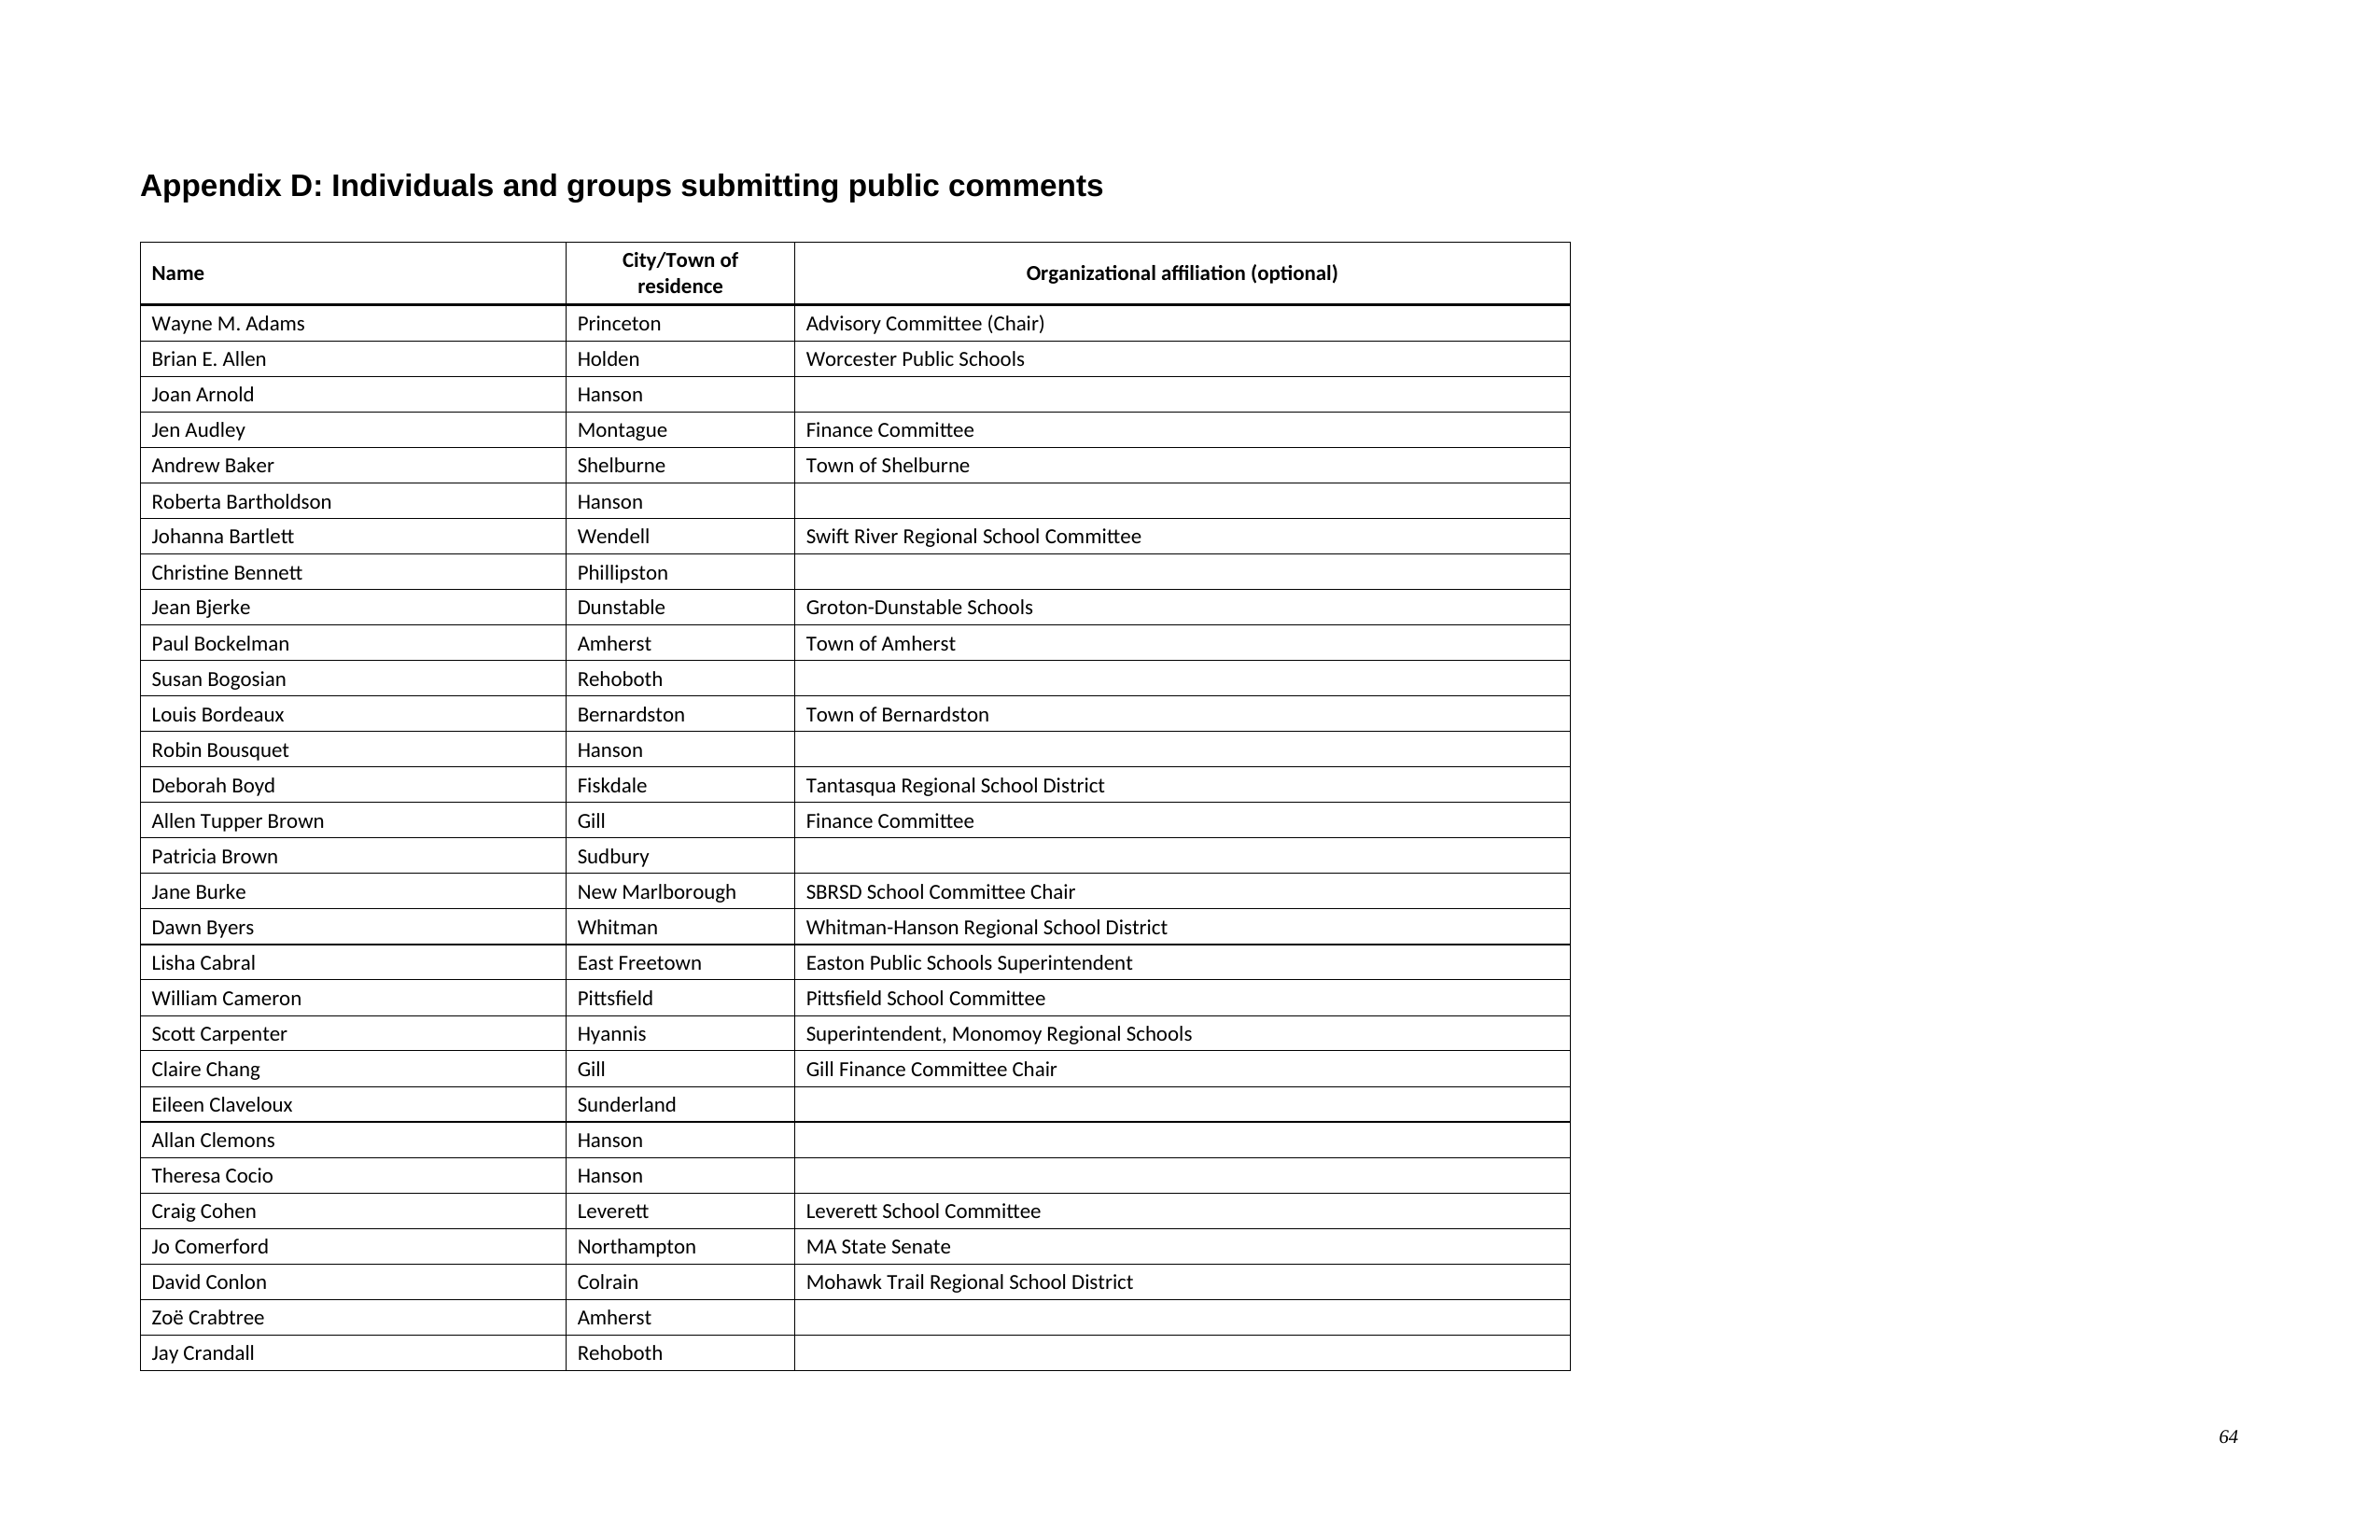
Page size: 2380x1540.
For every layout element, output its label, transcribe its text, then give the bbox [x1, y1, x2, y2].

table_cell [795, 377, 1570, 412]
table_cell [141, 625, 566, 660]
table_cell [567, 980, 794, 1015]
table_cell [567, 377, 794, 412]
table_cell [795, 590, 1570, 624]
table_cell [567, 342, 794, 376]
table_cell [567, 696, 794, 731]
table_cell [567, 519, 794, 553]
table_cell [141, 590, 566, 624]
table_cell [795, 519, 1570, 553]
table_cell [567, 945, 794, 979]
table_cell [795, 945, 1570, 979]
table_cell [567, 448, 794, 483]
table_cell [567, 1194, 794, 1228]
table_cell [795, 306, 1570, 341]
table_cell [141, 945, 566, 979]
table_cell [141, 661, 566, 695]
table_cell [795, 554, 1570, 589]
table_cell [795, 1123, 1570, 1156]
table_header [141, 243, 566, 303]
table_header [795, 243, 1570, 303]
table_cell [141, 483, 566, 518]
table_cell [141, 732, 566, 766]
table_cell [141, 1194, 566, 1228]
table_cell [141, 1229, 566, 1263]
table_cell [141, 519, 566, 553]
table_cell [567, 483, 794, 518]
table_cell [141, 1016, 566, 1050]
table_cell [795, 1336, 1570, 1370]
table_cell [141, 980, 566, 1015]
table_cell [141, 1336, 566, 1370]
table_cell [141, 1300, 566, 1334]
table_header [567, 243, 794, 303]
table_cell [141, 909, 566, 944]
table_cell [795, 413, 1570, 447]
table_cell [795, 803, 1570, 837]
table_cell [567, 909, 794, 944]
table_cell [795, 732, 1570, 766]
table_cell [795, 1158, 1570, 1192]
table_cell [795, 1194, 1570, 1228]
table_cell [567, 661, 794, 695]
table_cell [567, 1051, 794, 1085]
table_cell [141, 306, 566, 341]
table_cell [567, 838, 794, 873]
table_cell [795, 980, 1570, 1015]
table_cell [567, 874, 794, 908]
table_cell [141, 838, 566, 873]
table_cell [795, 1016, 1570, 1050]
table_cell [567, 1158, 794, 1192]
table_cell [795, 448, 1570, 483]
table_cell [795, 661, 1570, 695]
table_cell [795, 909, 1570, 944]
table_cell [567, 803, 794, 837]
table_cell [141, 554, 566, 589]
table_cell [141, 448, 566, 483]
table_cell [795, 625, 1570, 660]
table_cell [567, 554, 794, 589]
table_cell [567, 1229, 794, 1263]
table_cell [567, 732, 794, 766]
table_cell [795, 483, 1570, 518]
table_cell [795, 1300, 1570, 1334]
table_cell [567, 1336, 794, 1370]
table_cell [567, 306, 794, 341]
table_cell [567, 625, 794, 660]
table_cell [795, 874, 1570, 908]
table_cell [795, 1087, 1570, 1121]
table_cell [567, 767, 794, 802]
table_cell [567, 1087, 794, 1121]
subtitle Appendix D: Individuals and groups submitting public comments [140, 167, 2240, 203]
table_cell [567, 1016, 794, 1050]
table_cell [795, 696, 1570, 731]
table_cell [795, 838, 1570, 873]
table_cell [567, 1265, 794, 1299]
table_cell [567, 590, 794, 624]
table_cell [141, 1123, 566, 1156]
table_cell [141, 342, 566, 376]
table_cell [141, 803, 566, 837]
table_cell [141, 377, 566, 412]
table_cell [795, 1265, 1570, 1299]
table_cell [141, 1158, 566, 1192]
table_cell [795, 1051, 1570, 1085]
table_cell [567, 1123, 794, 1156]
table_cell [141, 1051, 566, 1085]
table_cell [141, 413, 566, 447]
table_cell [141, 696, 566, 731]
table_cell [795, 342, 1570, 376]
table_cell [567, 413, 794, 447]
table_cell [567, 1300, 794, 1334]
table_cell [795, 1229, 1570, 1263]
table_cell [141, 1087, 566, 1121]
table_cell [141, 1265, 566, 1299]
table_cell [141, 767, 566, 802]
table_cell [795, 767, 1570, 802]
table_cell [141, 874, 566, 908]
